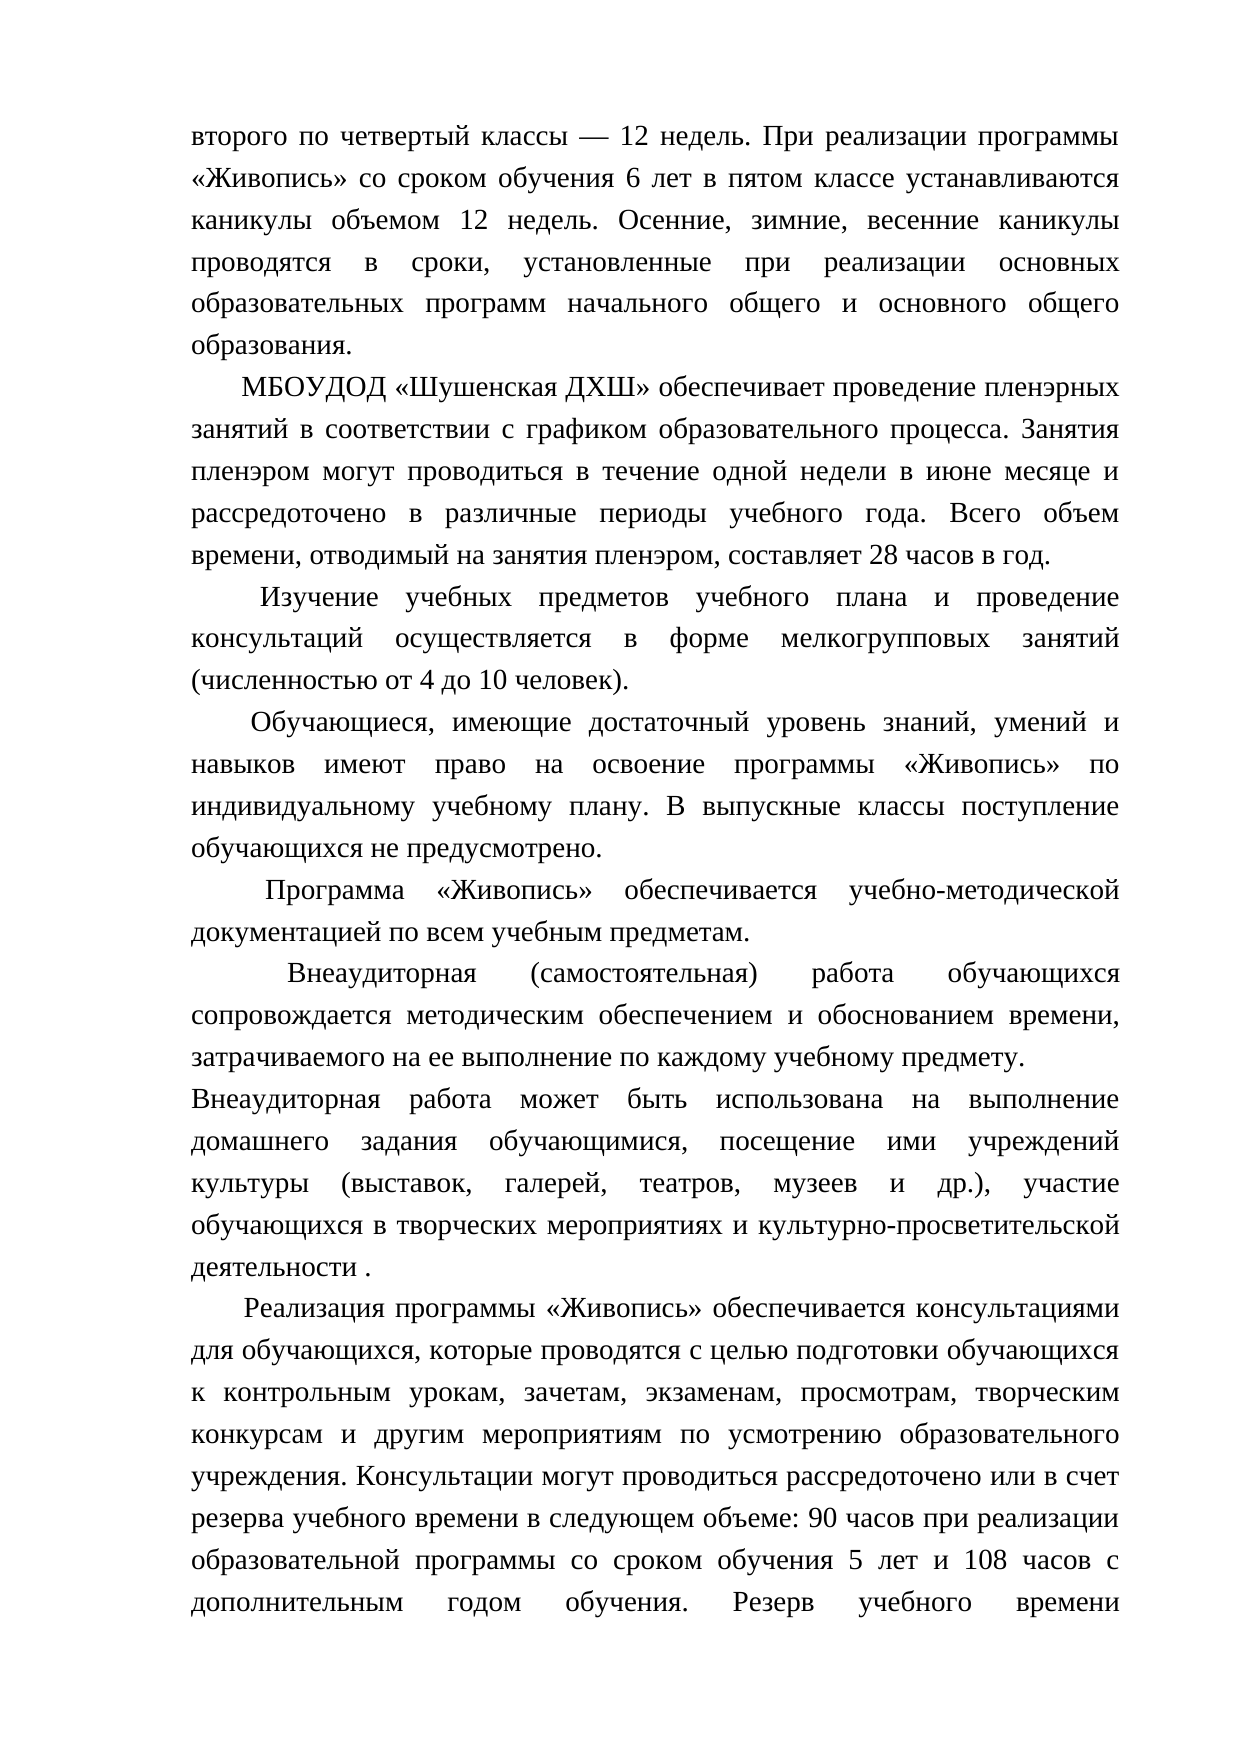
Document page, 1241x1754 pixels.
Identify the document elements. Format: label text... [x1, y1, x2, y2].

text МБОУДОД «Шушенская ДХШ» обеспечивает проведение пленэрных занятий в соответствии с графиком образовательного процесса. Занятия пленэром могут проводиться в течение одной недели в июне месяце и рассредоточено в различные периоды учебного года. Всего объем времени, отводимый на занятия пленэром, составляет 28 часов в год. [191, 369, 1120, 570]
text Внеаудиторная (самостоятельная) работа обучающихся сопровождается методическим обеспечением и обоснованием времени, затрачиваемого на ее выполнение по каждому учебному предмету. [191, 956, 1120, 1073]
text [191, 118, 1120, 361]
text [191, 1291, 1120, 1617]
text Изучение учебных предметов учебного плана и проведение консультаций осуществляется в форме мелкогрупповых занятий (численностью от 4 до 10 человек). [191, 579, 1120, 696]
text Внеаудиторная работа может быть использована на выполнение домашнего задания обучающимися, посещение ими учреждений культуры (выставок, галерей, театров, музеев и др.), участие обучающихся в творческих мероприятиях и культурно-просветительской деятельности . [191, 1081, 1120, 1282]
text Обучающиеся, имеющие достаточный уровень знаний, умений и навыков имеют право на освоение программы «Живопись» по индивидуальному учебному плану. В выпускные классы поступление обучающихся не предусмотрено. [191, 704, 1120, 863]
text Программа «Живопись» обеспечивается учебно-методической документацией по всем учебным предметам. [191, 872, 1120, 947]
